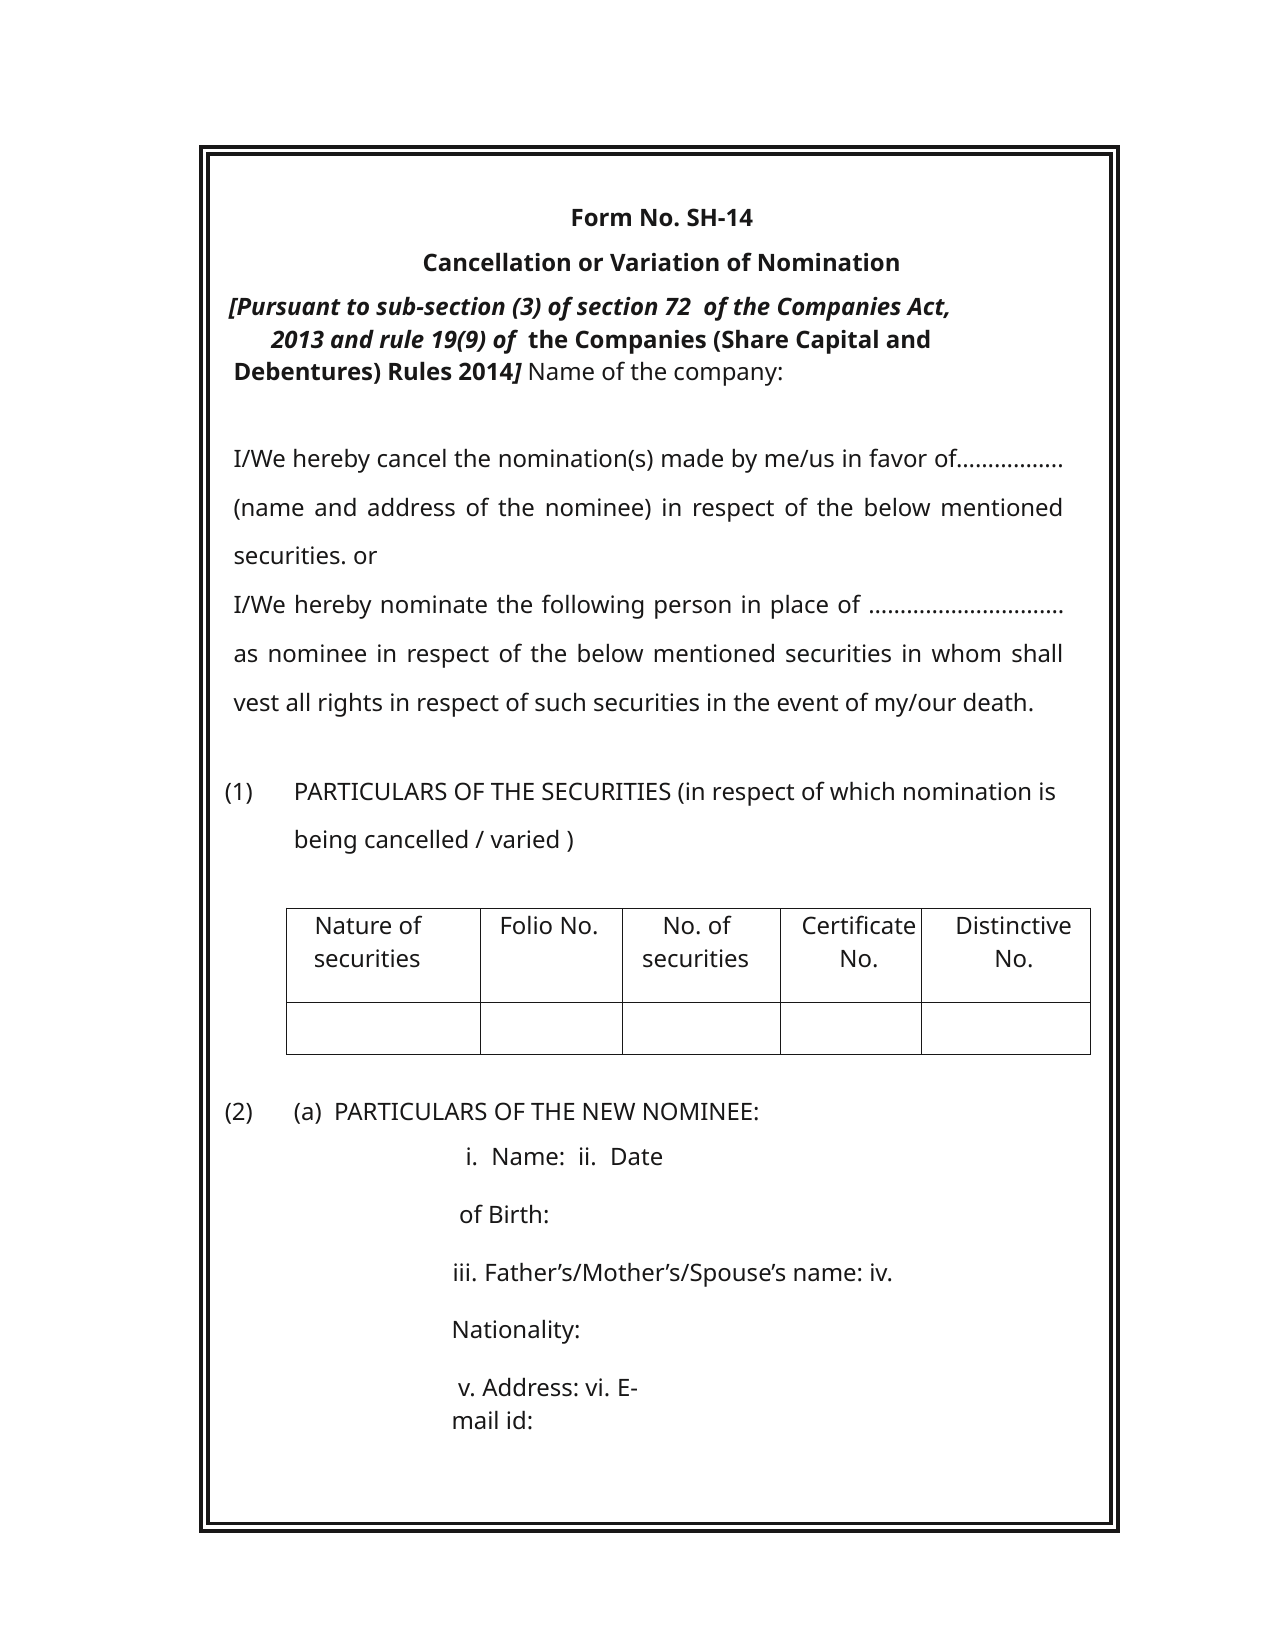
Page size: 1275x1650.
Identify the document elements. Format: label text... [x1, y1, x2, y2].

table_header Form No. SH-14 Cancellation or Variation of Nomination [Pursuant to sub-section (3) of section 72 of the Companies Act, 2013 and rule 19(9) of the Companies (Share Capital and Debentures) Rules 2014] Name of the company: I/We hereby cancel the nomination(s) made by me/us in favor of……………..(name and address of the nominee) in respect of the below mentioned securities. or I/We hereby nominate the following person in place of …………………………. as nominee in respect of the below mentioned securities in whom shall vest all rights in respect of such securities in the event of my/our death. PARTICULARS OF THE SECURITIES (in respect of which nomination is being cancelled / varied ) (a) PARTICULARS OF THE NEW NOMINEE: i. Name: ii. Date of Birth: iii. Father’s/Mother’s/Spouse’s name: iv. Nationality: v. Address: vi. E-mail id: [205, 149, 1114, 1522]
